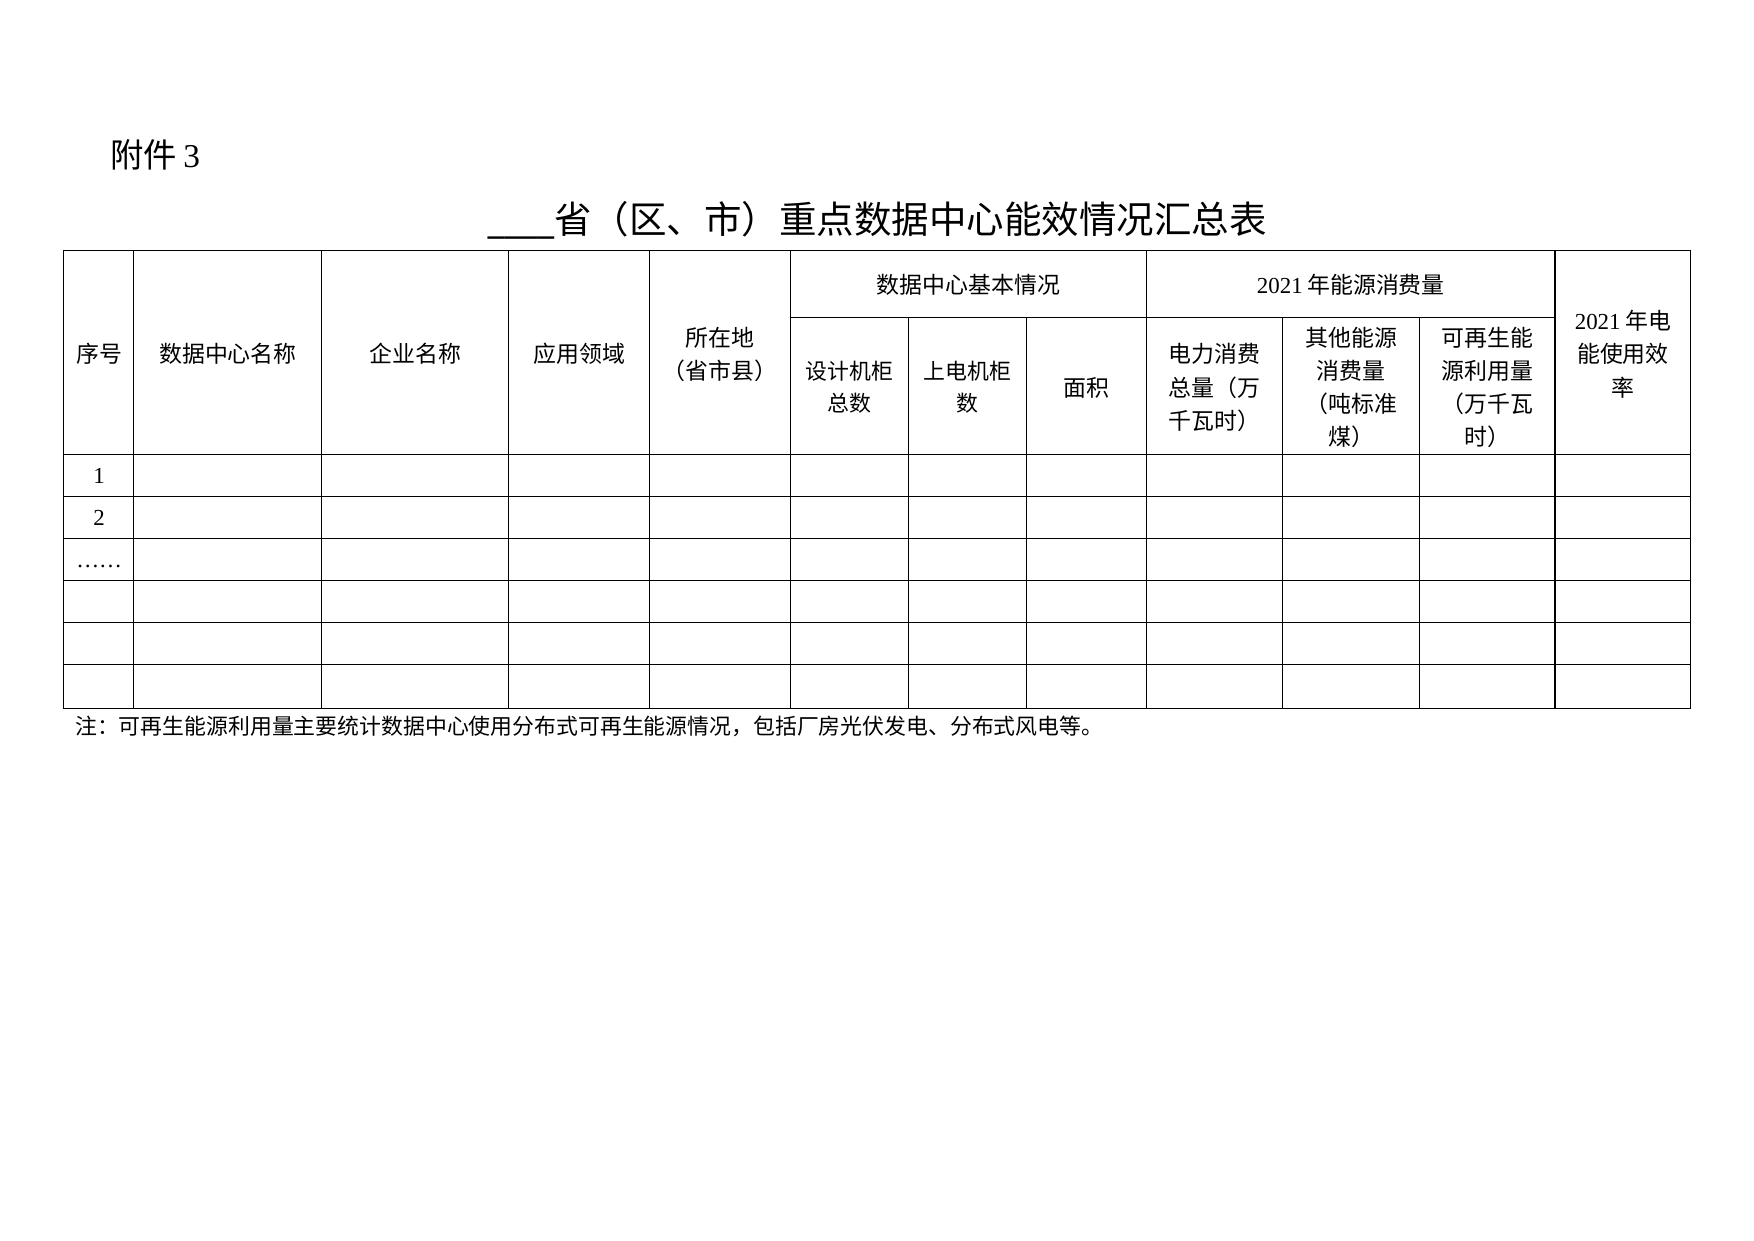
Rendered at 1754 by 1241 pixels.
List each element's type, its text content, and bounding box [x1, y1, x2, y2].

table_cell [509, 539, 649, 580]
table_cell [64, 581, 133, 622]
table_cell [1420, 623, 1554, 664]
table_cell [1420, 497, 1554, 538]
table_cell [322, 497, 508, 538]
table_cell [134, 497, 321, 538]
table_cell [1147, 581, 1282, 622]
table_cell [1420, 665, 1554, 708]
table_cell [322, 581, 508, 622]
table_cell [322, 623, 508, 664]
table_cell [1420, 581, 1554, 622]
table_header 序号 [64, 251, 133, 454]
table_cell [791, 455, 908, 496]
table_cell [1556, 539, 1690, 580]
table_cell [1027, 539, 1146, 580]
table_cell [1283, 539, 1419, 580]
table_cell [909, 581, 1026, 622]
table_cell [650, 455, 790, 496]
table_header 数据中心基本情况 [791, 251, 1146, 317]
table_cell [791, 665, 908, 708]
table_cell [1283, 455, 1419, 496]
table_cell [134, 539, 321, 580]
table_cell [1420, 539, 1554, 580]
table_cell [791, 623, 908, 664]
table_cell [322, 455, 508, 496]
table_cell [322, 539, 508, 580]
table_cell [791, 539, 908, 580]
table_cell [1420, 455, 1554, 496]
text 附件3 [75, 120, 1679, 185]
table_cell [1027, 581, 1146, 622]
table_cell [509, 497, 649, 538]
table_cell 2 [64, 497, 133, 538]
table_cell [1283, 623, 1419, 664]
table_cell [909, 623, 1026, 664]
table_cell [909, 539, 1026, 580]
table_cell 其他能源消费量（吨标准煤） [1283, 318, 1419, 454]
table_cell [1147, 497, 1282, 538]
table_cell [1027, 623, 1146, 664]
table_cell [791, 581, 908, 622]
table_cell [1147, 665, 1282, 708]
table_cell 面积 [1027, 318, 1146, 454]
table_cell 1 [64, 455, 133, 496]
table_header 应用领域 [509, 251, 649, 454]
table_cell [650, 497, 790, 538]
table_cell [134, 455, 321, 496]
table_header 2021年能源消费量 [1147, 251, 1554, 317]
table_cell [509, 581, 649, 622]
table_cell [1556, 623, 1690, 664]
table_cell [650, 623, 790, 664]
table_cell 电力消费总量（万千瓦时） [1147, 318, 1282, 454]
table_cell [134, 665, 321, 708]
table_cell [909, 665, 1026, 708]
table_cell [650, 665, 790, 708]
list 注：可再生能源利用量主要统计数据中心使用分布式可再生能源情况，包括厂房光伏发电、分布式风电等。 [75, 709, 1679, 741]
table_cell [909, 455, 1026, 496]
table_cell [909, 497, 1026, 538]
table_cell [1027, 665, 1146, 708]
table_header 数据中心名称 [134, 251, 321, 454]
table_header 企业名称 [322, 251, 508, 454]
table_cell [1283, 497, 1419, 538]
table_cell [1283, 581, 1419, 622]
table_cell [1556, 581, 1690, 622]
table_header 2021年电能使用效率 [1556, 251, 1690, 454]
table_cell 可再生能源利用量（万千瓦时） [1420, 318, 1554, 454]
table_cell [64, 665, 133, 708]
table_cell [64, 623, 133, 664]
table_cell [1027, 497, 1146, 538]
table_cell [322, 665, 508, 708]
table_cell [509, 455, 649, 496]
table_cell 上电机柜数 [909, 318, 1026, 454]
table_cell …… [64, 539, 133, 580]
table_cell [1556, 665, 1690, 708]
table_cell [509, 665, 649, 708]
table_cell [134, 623, 321, 664]
table_cell [1147, 455, 1282, 496]
table_cell 设计机柜总数 [791, 318, 908, 454]
table_cell [134, 581, 321, 622]
table_header 所在地 （省市县） [650, 251, 790, 454]
table_cell [1283, 665, 1419, 708]
table_cell [1147, 539, 1282, 580]
table_cell [1556, 455, 1690, 496]
table_cell [509, 623, 649, 664]
table_cell [650, 539, 790, 580]
table_cell [1027, 455, 1146, 496]
table_cell [1147, 623, 1282, 664]
table_cell [1556, 497, 1690, 538]
text ____省（区、市）重点数据中心能效情况汇总表 [75, 185, 1679, 250]
table_cell [791, 497, 908, 538]
table_cell [650, 581, 790, 622]
